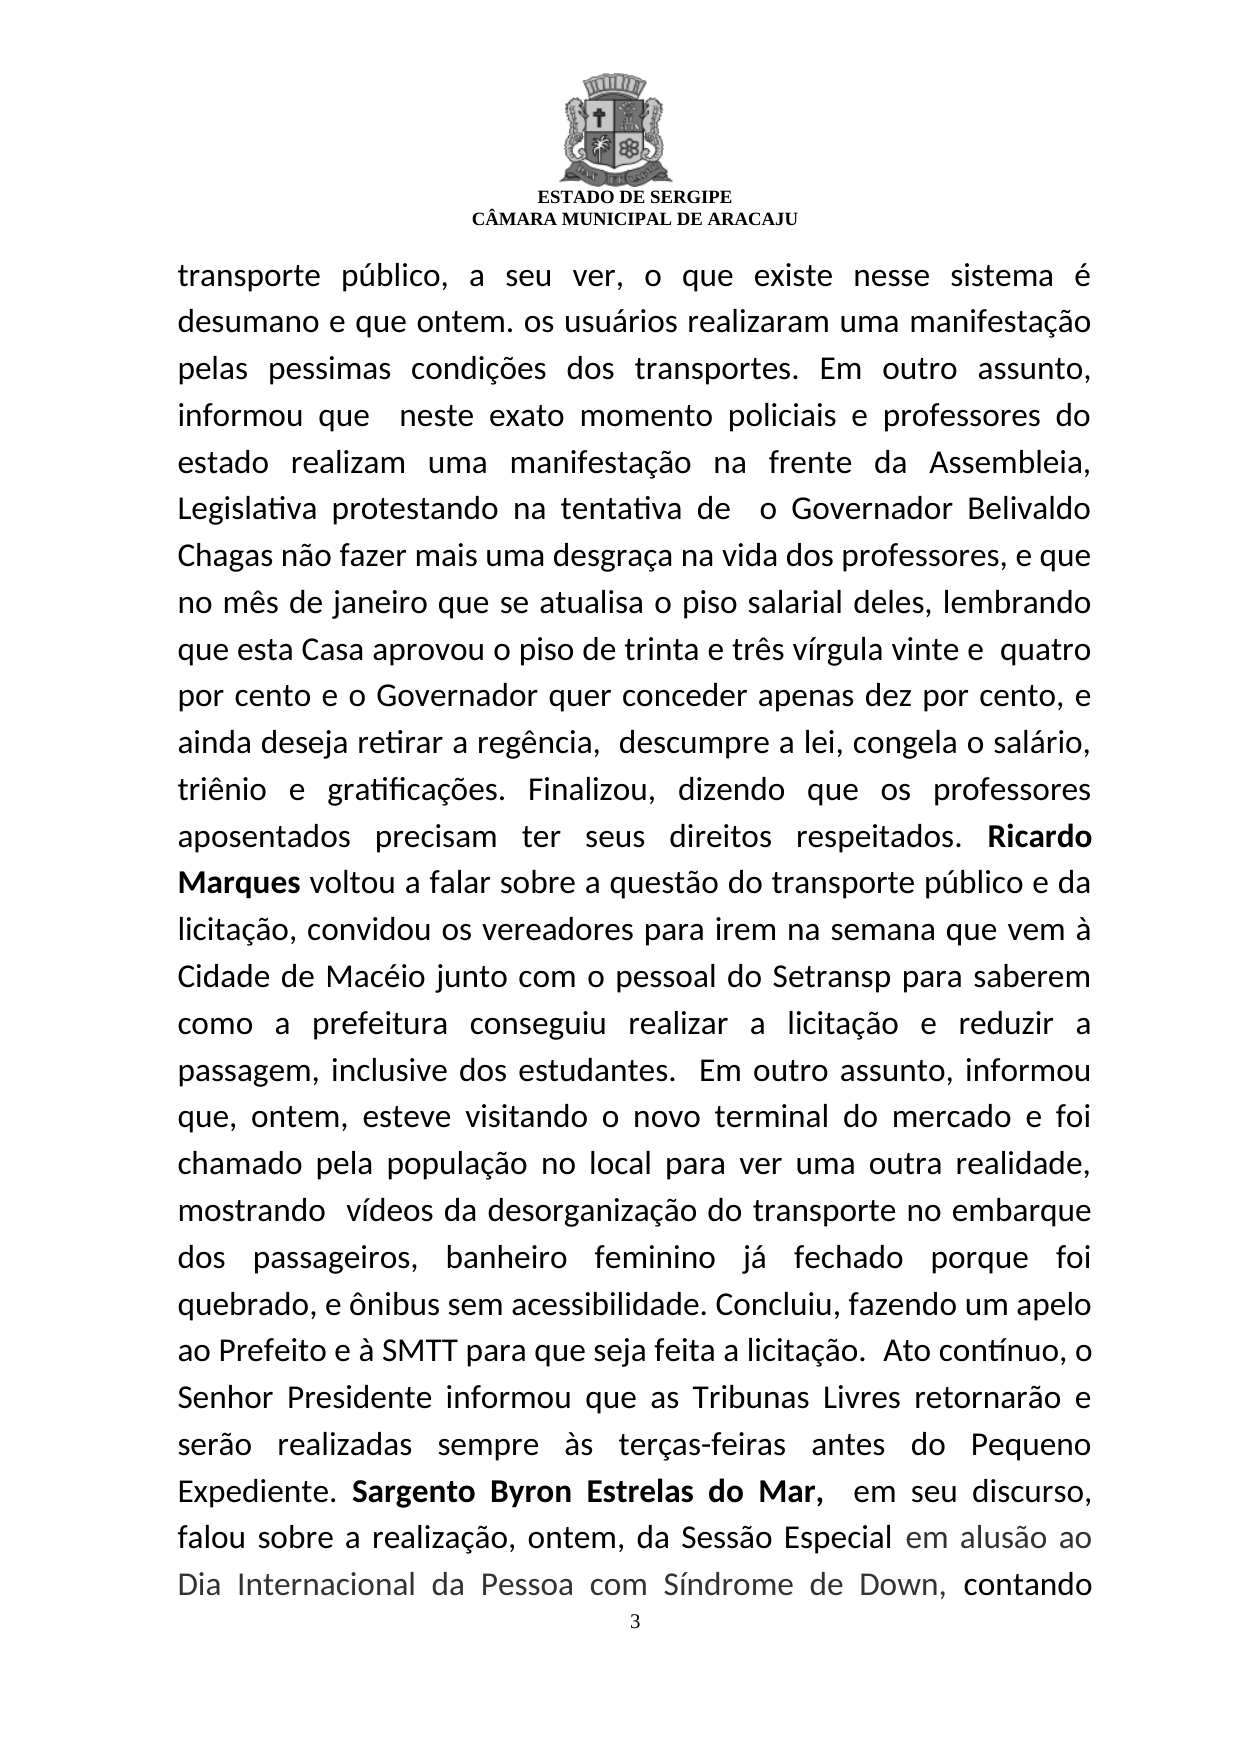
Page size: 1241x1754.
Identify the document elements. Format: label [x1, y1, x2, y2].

text [177, 253, 1092, 1604]
